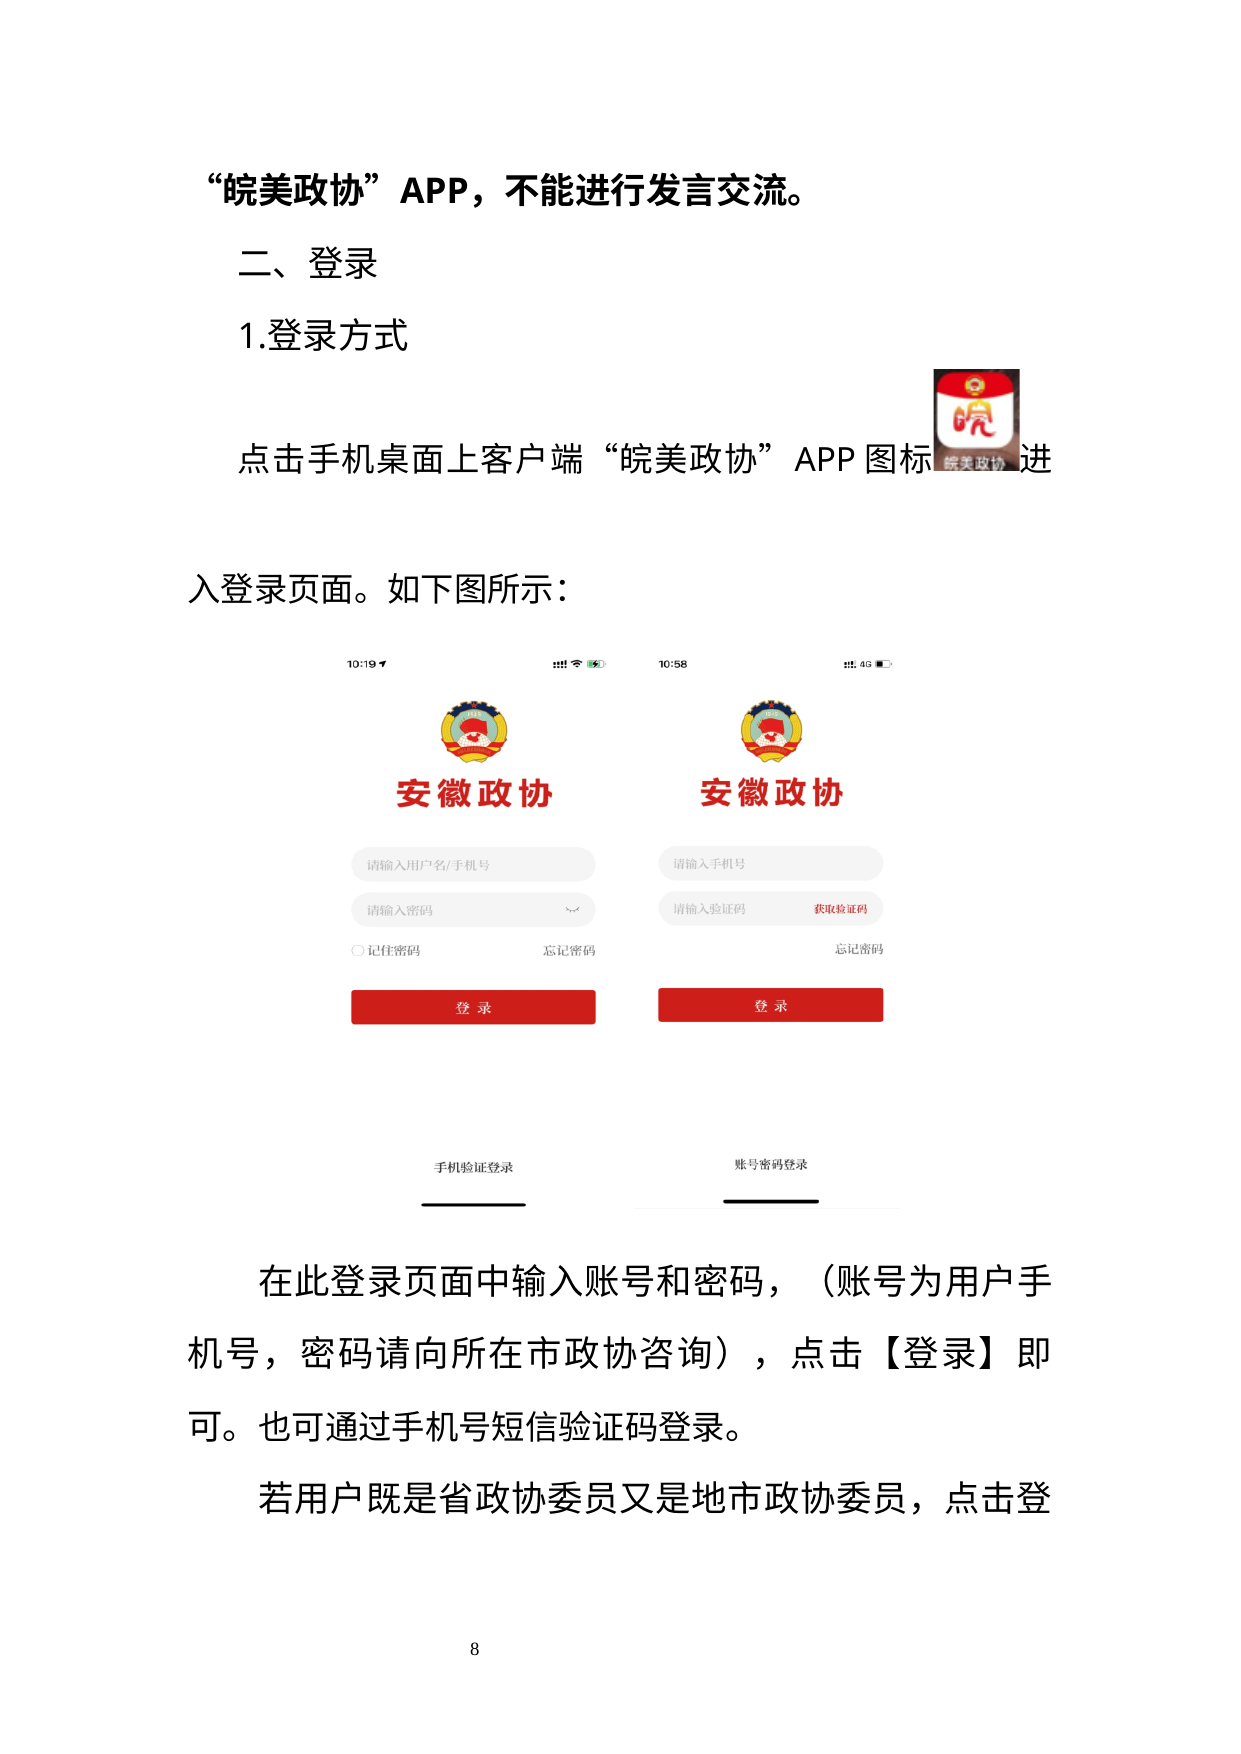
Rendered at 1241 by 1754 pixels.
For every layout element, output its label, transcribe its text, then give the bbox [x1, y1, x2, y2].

picture [634, 647, 901, 1209]
picture [340, 647, 606, 1209]
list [187, 152, 1053, 224]
list 在此登录页面中输入账号和密码，（账号为用户手机号，密码请向所在市政协咨询），点击【登录】即可。也可通过手机号短信验证码登录。 [187, 1242, 1053, 1460]
picture [933, 369, 1020, 471]
text 二、登录 [187, 224, 1053, 297]
text 点击手机桌面上客户端“皖美政协”APP图标进入登录页面。如下图所示： [187, 369, 1053, 623]
text 1.登录方式 [187, 297, 1053, 369]
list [187, 1460, 1053, 1532]
